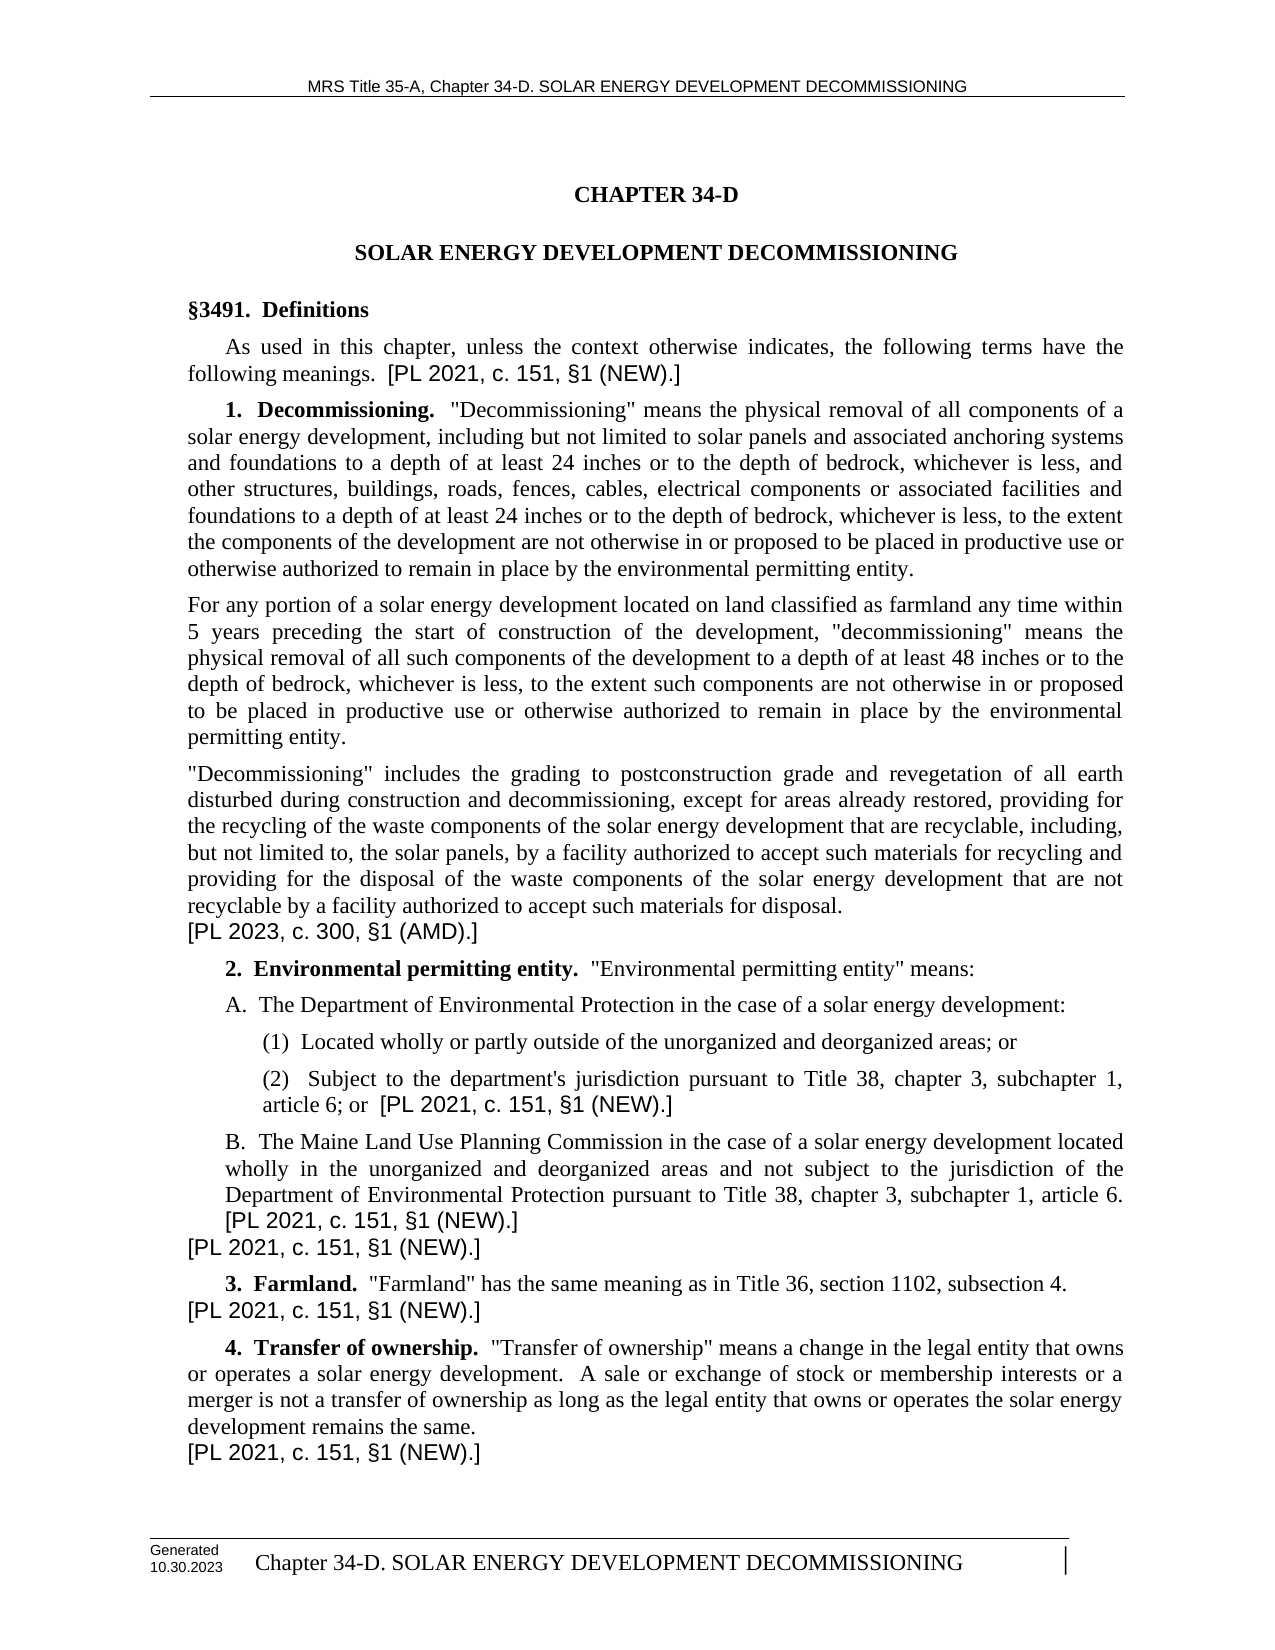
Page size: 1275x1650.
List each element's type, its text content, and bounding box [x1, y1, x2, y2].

text [PL 2021, c. 151, §1 (NEW).] [187, 1439, 1125, 1465]
text [PL 2023, c. 300, §1 (AMD).] [187, 918, 1125, 944]
text §3491. Definitions [187, 296, 1125, 323]
text (1) Located wholly or partly outside of the unorganized and deorganized areas; or [262, 1028, 1125, 1055]
text (2) Subject to the department's jurisdiction pursuant to Title 38, chapter 3, subchapter 1, article 6; or [PL 2021, c. 151, §1 (NEW).] [262, 1065, 1125, 1118]
text As used in this chapter, unless the context otherwise indicates, the following terms have the following meanings. [PL 2021, c. 151, §1 (NEW).] [187, 333, 1125, 386]
text "Decommissioning" includes the grading to postconstruction grade and revegetation of all earth disturbed during construction and decommissioning, except for areas already restored, providing for the recycling of the waste components of the solar energy development that are recyclable, including, but not limited to, the solar panels, by a facility authorized to accept such materials for recycling and providing for the disposal of the waste components of the solar energy development that are not recyclable by a facility authorized to accept such materials for disposal. [187, 760, 1125, 918]
text CHAPTER 34-D [187, 181, 1125, 208]
text [PL 2021, c. 151, §1 (NEW).] [187, 1297, 1125, 1323]
text B. The Maine Land Use Planning Commission in the case of a solar energy development located wholly in the unorganized and deorganized areas and not subject to the jurisdiction of the Department of Environmental Protection pursuant to Title 38, chapter 3, subchapter 1, article 6. [PL 2021, c. 151, §1 (NEW).] [225, 1128, 1125, 1234]
text For any portion of a solar energy development located on land classified as farmland any time within 5 years preceding the start of construction of the development, "decommissioning" means the physical removal of all such components of the development to a depth of at least 48 inches or to the depth of bedrock, whichever is less, to the extent such components are not otherwise in or proposed to be placed in productive use or otherwise authorized to remain in place by the environmental permitting entity. [187, 591, 1125, 749]
text 2. Environmental permitting entity. "Environmental permitting entity" means: [187, 955, 1125, 981]
text [PL 2021, c. 151, §1 (NEW).] [187, 1234, 1125, 1260]
text SOLAR ENERGY DEVELOPMENT DECOMMISSIONING [187, 239, 1125, 265]
text 4. Transfer of ownership. "Transfer of ownership" means a change in the legal entity that owns or operates a solar energy development. A sale or exchange of stock or membership interests or a merger is not a transfer of ownership as long as the legal entity that owns or operates the solar energy development remains the same. [187, 1334, 1125, 1439]
text 3. Farmland. "Farmland" has the same meaning as in Title 36, section 1102, subsection 4. [187, 1271, 1125, 1297]
text A. The Department of Environmental Protection in the case of a solar energy development: [225, 992, 1125, 1018]
text 1. Decommissioning. "Decommissioning" means the physical removal of all components of a solar energy development, including but not limited to solar panels and associated anchoring systems and foundations to a depth of at least 24 inches or to the depth of bedrock, whichever is less, and other structures, buildings, roads, fences, cables, electrical components or associated facilities and foundations to a depth of at least 24 inches or to the depth of bedrock, whichever is less, to the extent the components of the development are not otherwise in or proposed to be placed in productive use or otherwise authorized to remain in place by the environmental permitting entity. [187, 396, 1125, 581]
